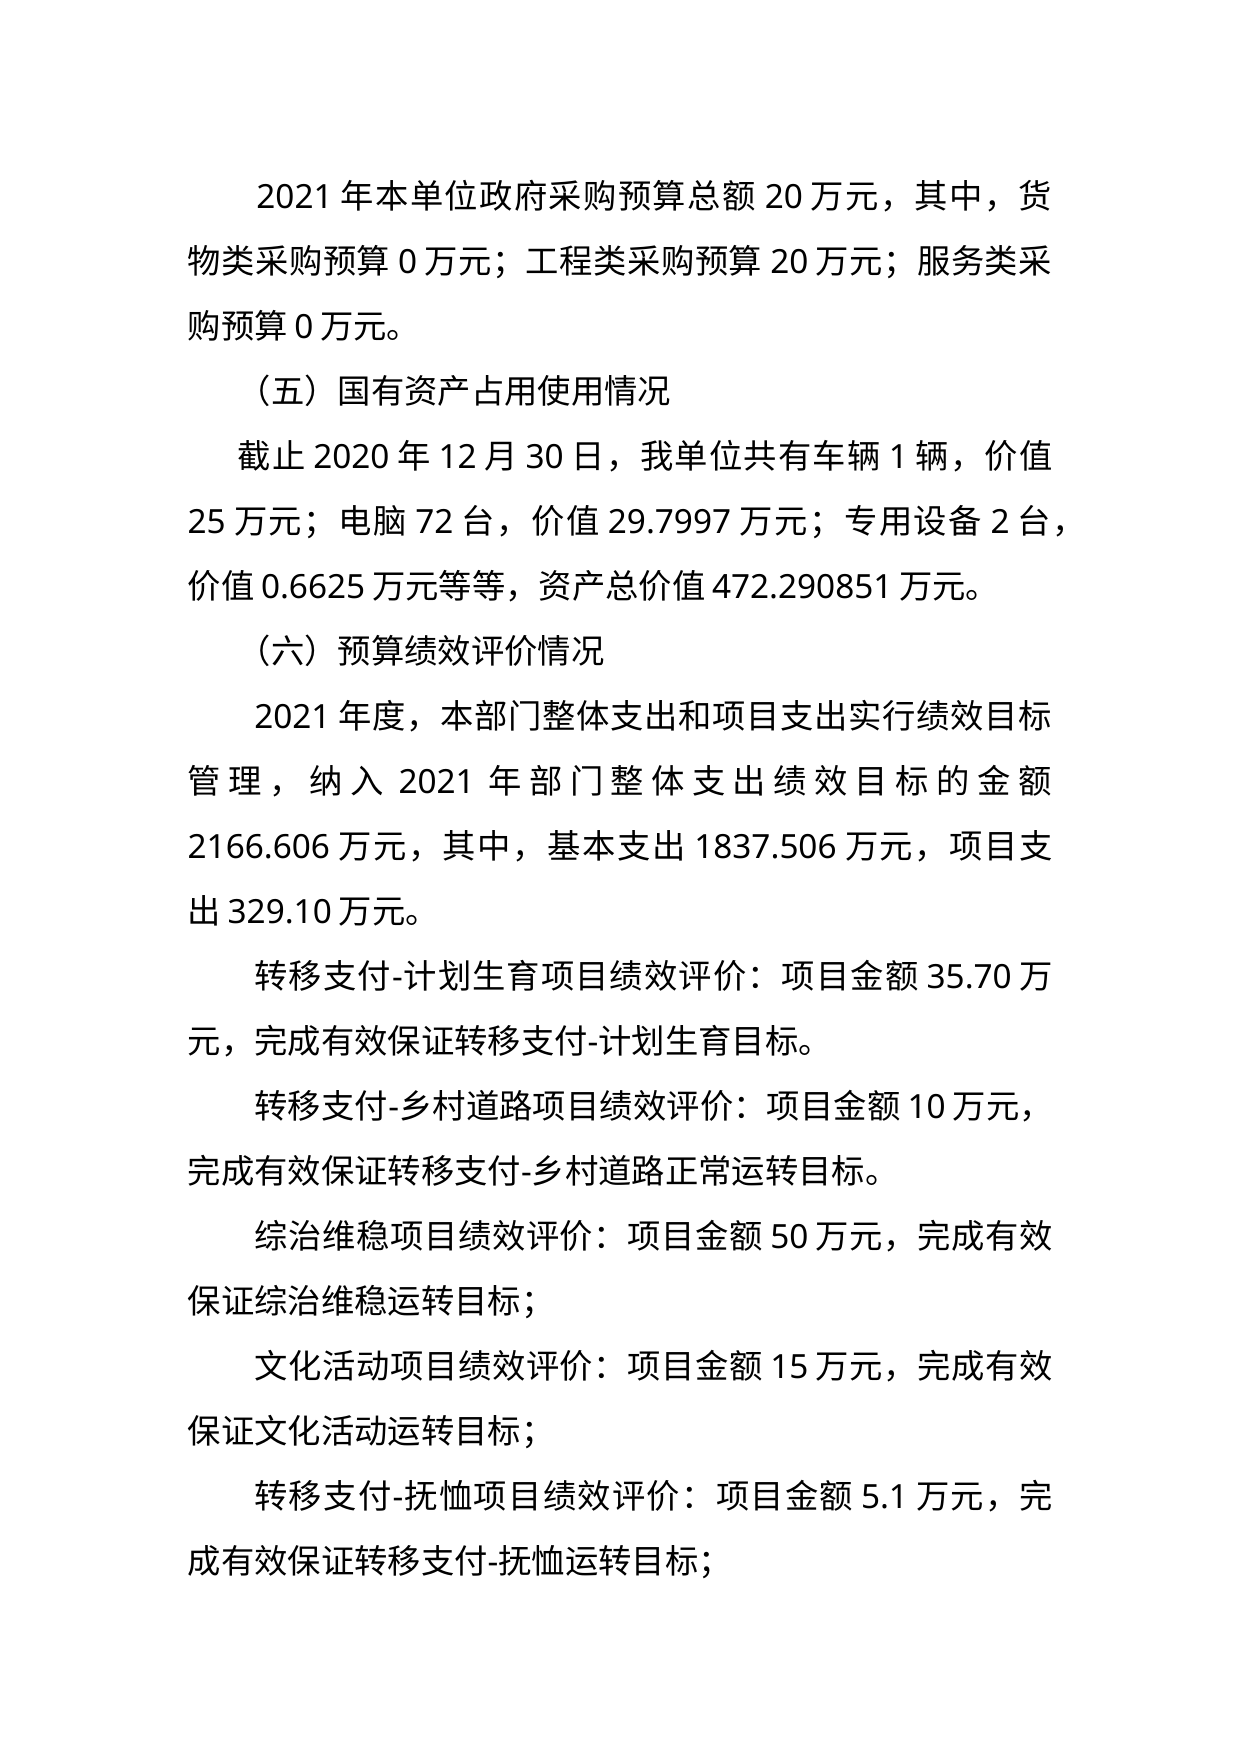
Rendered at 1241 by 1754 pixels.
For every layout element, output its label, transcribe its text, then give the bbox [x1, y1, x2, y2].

text 转移支付-乡村道路项目绩效评价：项目金额10万元，完成有效保证转移支付-乡村道路正常运转目标。 [187, 1072, 1053, 1202]
text 综治维稳项目绩效评价：项目金额50万元，完成有效保证综治维稳运转目标； [187, 1202, 1053, 1332]
text 转移支付-计划生育项目绩效评价：项目金额35.70万元，完成有效保证转移支付-计划生育目标。 [187, 942, 1053, 1072]
text 转移支付-抚恤项目绩效评价：项目金额5.1万元，完成有效保证转移支付-抚恤运转目标； [187, 1462, 1053, 1592]
text 文化活动项目绩效评价：项目金额15万元，完成有效保证文化活动运转目标； [187, 1332, 1053, 1462]
text 截止2020年12月30日，我单位共有车辆1辆，价值25万元；电脑72台，价值29.7997万元；专用设备2台，价值0.6625万元等等，资产总价值472.290851万元。 [187, 422, 1053, 617]
text 2021年度，本部门整体支出和项目支出实行绩效目标管理，纳入2021年部门整体支出绩效目标的金额2166.606万元，其中，基本支出1837.506万元，项目支出329.10万元。 [187, 682, 1053, 942]
text （六）预算绩效评价情况 [187, 617, 1053, 682]
text 2021年本单位政府采购预算总额20万元，其中，货物类采购预算0万元；工程类采购预算20万元；服务类采购预算0万元。 [187, 162, 1053, 357]
text （五）国有资产占用使用情况 [187, 357, 1053, 422]
